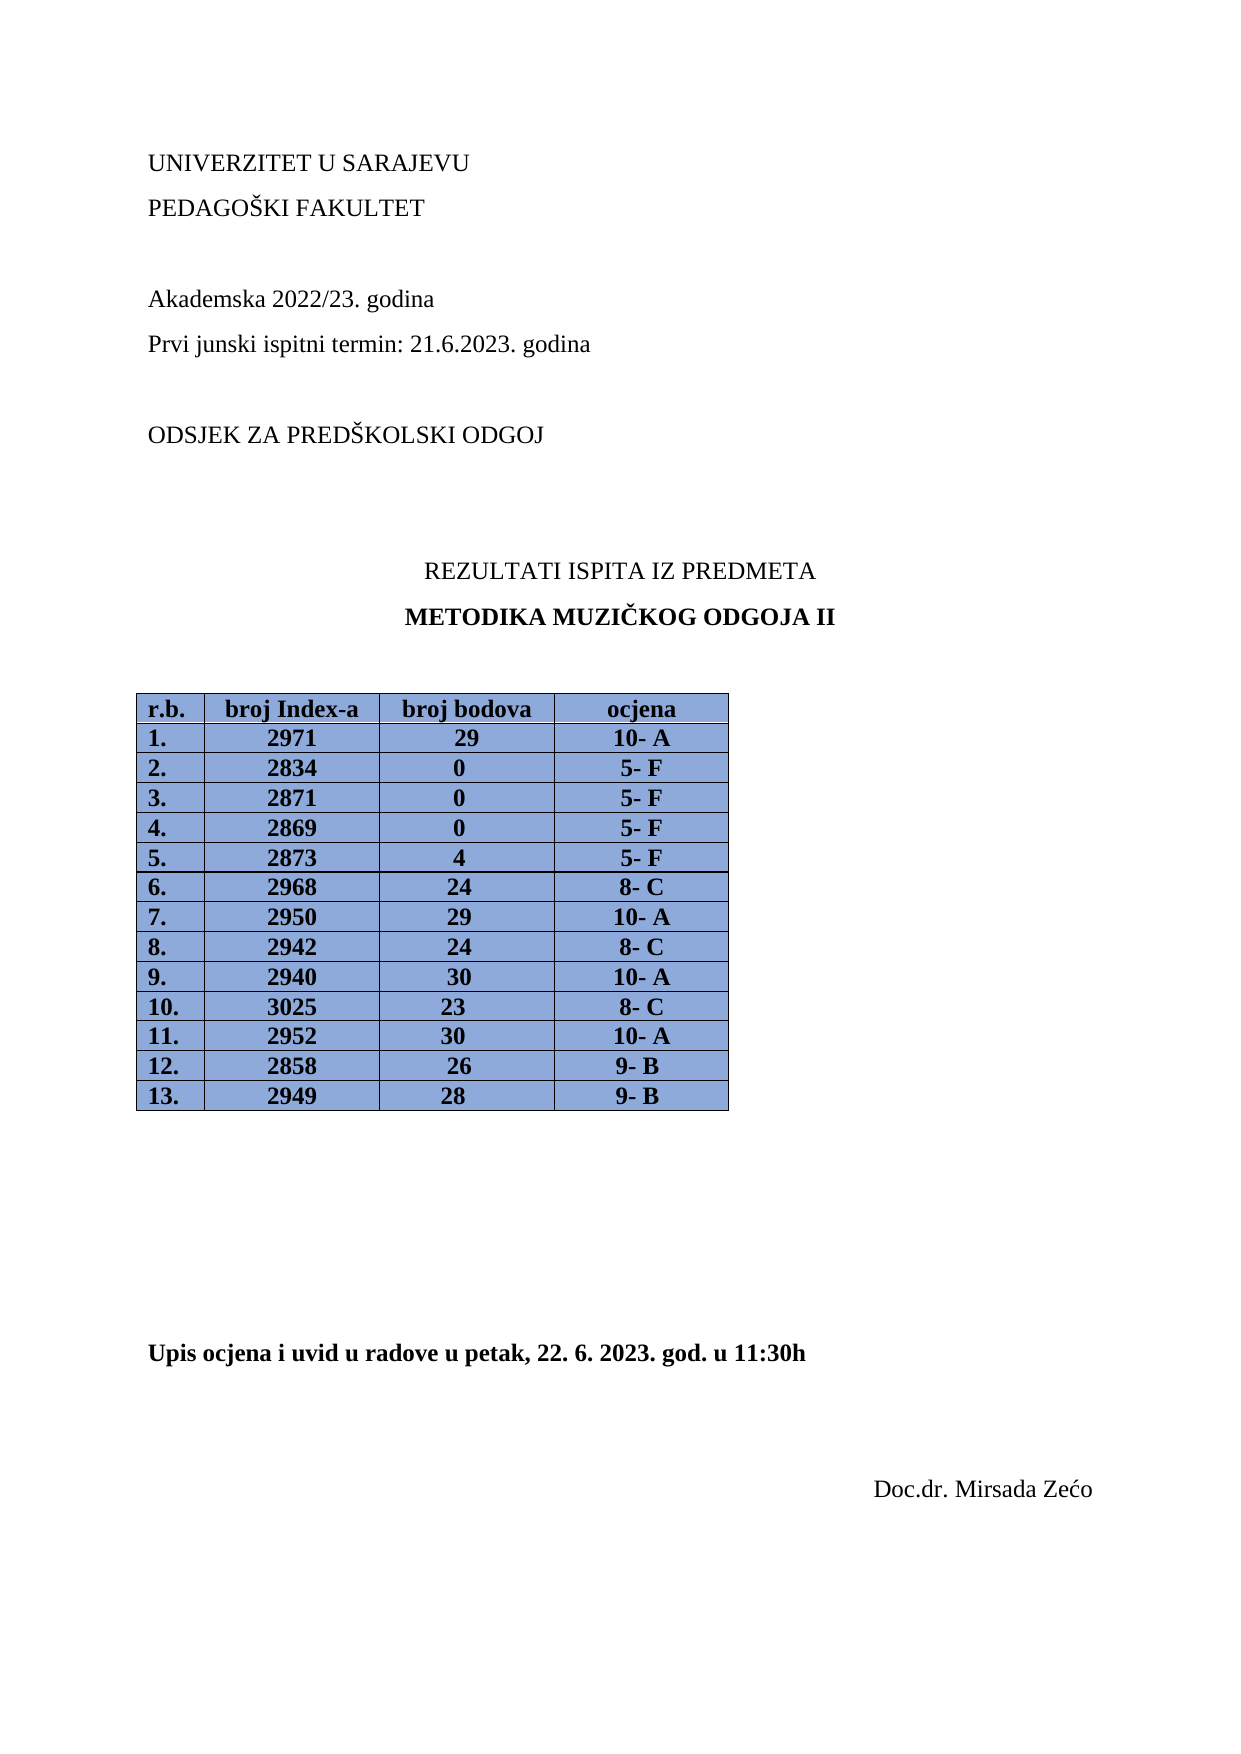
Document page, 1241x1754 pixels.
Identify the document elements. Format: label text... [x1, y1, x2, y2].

table_cell 8- C [555, 992, 728, 1020]
text UNIVERZITET U SARAJEVU [148, 148, 1093, 176]
table_cell 4 [380, 843, 554, 871]
table_cell 10- A [555, 902, 728, 931]
table_cell 2873 [205, 843, 379, 871]
table_cell 5- F [555, 783, 728, 812]
table_cell 24 [380, 873, 554, 901]
table_cell 29 [380, 724, 554, 752]
text Prvi junski ispitni termin: 21.6.2023. godina [148, 329, 1093, 358]
table_cell 8. [137, 932, 204, 961]
table_cell 10. [137, 992, 204, 1020]
table_header broj Index-a [205, 694, 379, 722]
table_cell 2952 [205, 1021, 379, 1050]
table_cell 2834 [205, 753, 379, 782]
table_cell 30 [380, 1021, 554, 1050]
table_cell 11. [137, 1021, 204, 1050]
table_cell 2968 [205, 873, 379, 901]
text Upis ocjena i uvid u radove u petak, 22. 6. 2023. god. u 11:30h [148, 1338, 1093, 1367]
table_cell 29 [380, 902, 554, 931]
table_cell 2949 [205, 1081, 379, 1110]
table_cell 30 [380, 962, 554, 991]
table_cell 2940 [205, 962, 379, 991]
text Akademska 2022/23. godina [148, 284, 1093, 313]
table_cell 6. [137, 873, 204, 901]
table_cell 0 [380, 813, 554, 842]
table_cell 10- A [555, 962, 728, 991]
table_cell 1. [137, 724, 204, 752]
table_cell 2869 [205, 813, 379, 842]
table_cell 2. [137, 753, 204, 782]
table_cell 2871 [205, 783, 379, 812]
text PEDAGOŠKI FAKULTET [148, 193, 1093, 222]
table_cell 28 [380, 1081, 554, 1110]
table_cell 5- F [555, 843, 728, 871]
table_cell 9- B [555, 1081, 728, 1110]
table_cell 3. [137, 783, 204, 812]
table_header r.b. [137, 694, 204, 722]
table_header ocjena [555, 694, 728, 722]
table_cell 5- F [555, 813, 728, 842]
table_cell 24 [380, 932, 554, 961]
table_cell 8- C [555, 932, 728, 961]
text Doc.dr. Mirsada Zećo [148, 1474, 1093, 1503]
table_cell 0 [380, 753, 554, 782]
table_cell 10- A [555, 1021, 728, 1050]
table_cell 9. [137, 962, 204, 991]
table_cell 2858 [205, 1051, 379, 1080]
table_cell 5. [137, 843, 204, 871]
text REZULTATI ISPITA IZ PREDMETA [148, 556, 1093, 585]
table_cell 4. [137, 813, 204, 842]
text ODSJEK ZA PREDŠKOLSKI ODGOJ [148, 420, 1093, 449]
table_cell 0 [380, 783, 554, 812]
table_cell 7. [137, 902, 204, 931]
table_cell 2971 [205, 724, 379, 752]
table_cell 10- A [555, 724, 728, 752]
table_cell 26 [380, 1051, 554, 1080]
table_cell 3025 [205, 992, 379, 1020]
table_cell 13. [137, 1081, 204, 1110]
table_cell 5- F [555, 753, 728, 782]
table_cell 12. [137, 1051, 204, 1080]
table_cell 8- C [555, 873, 728, 901]
table_cell 2942 [205, 932, 379, 961]
table_cell 9- B [555, 1051, 728, 1080]
table_cell 2950 [205, 902, 379, 931]
text METODIKA MUZIČKOG ODGOJA II [148, 602, 1093, 631]
table_header broj bodova [380, 694, 554, 722]
table_cell 23 [380, 992, 554, 1020]
